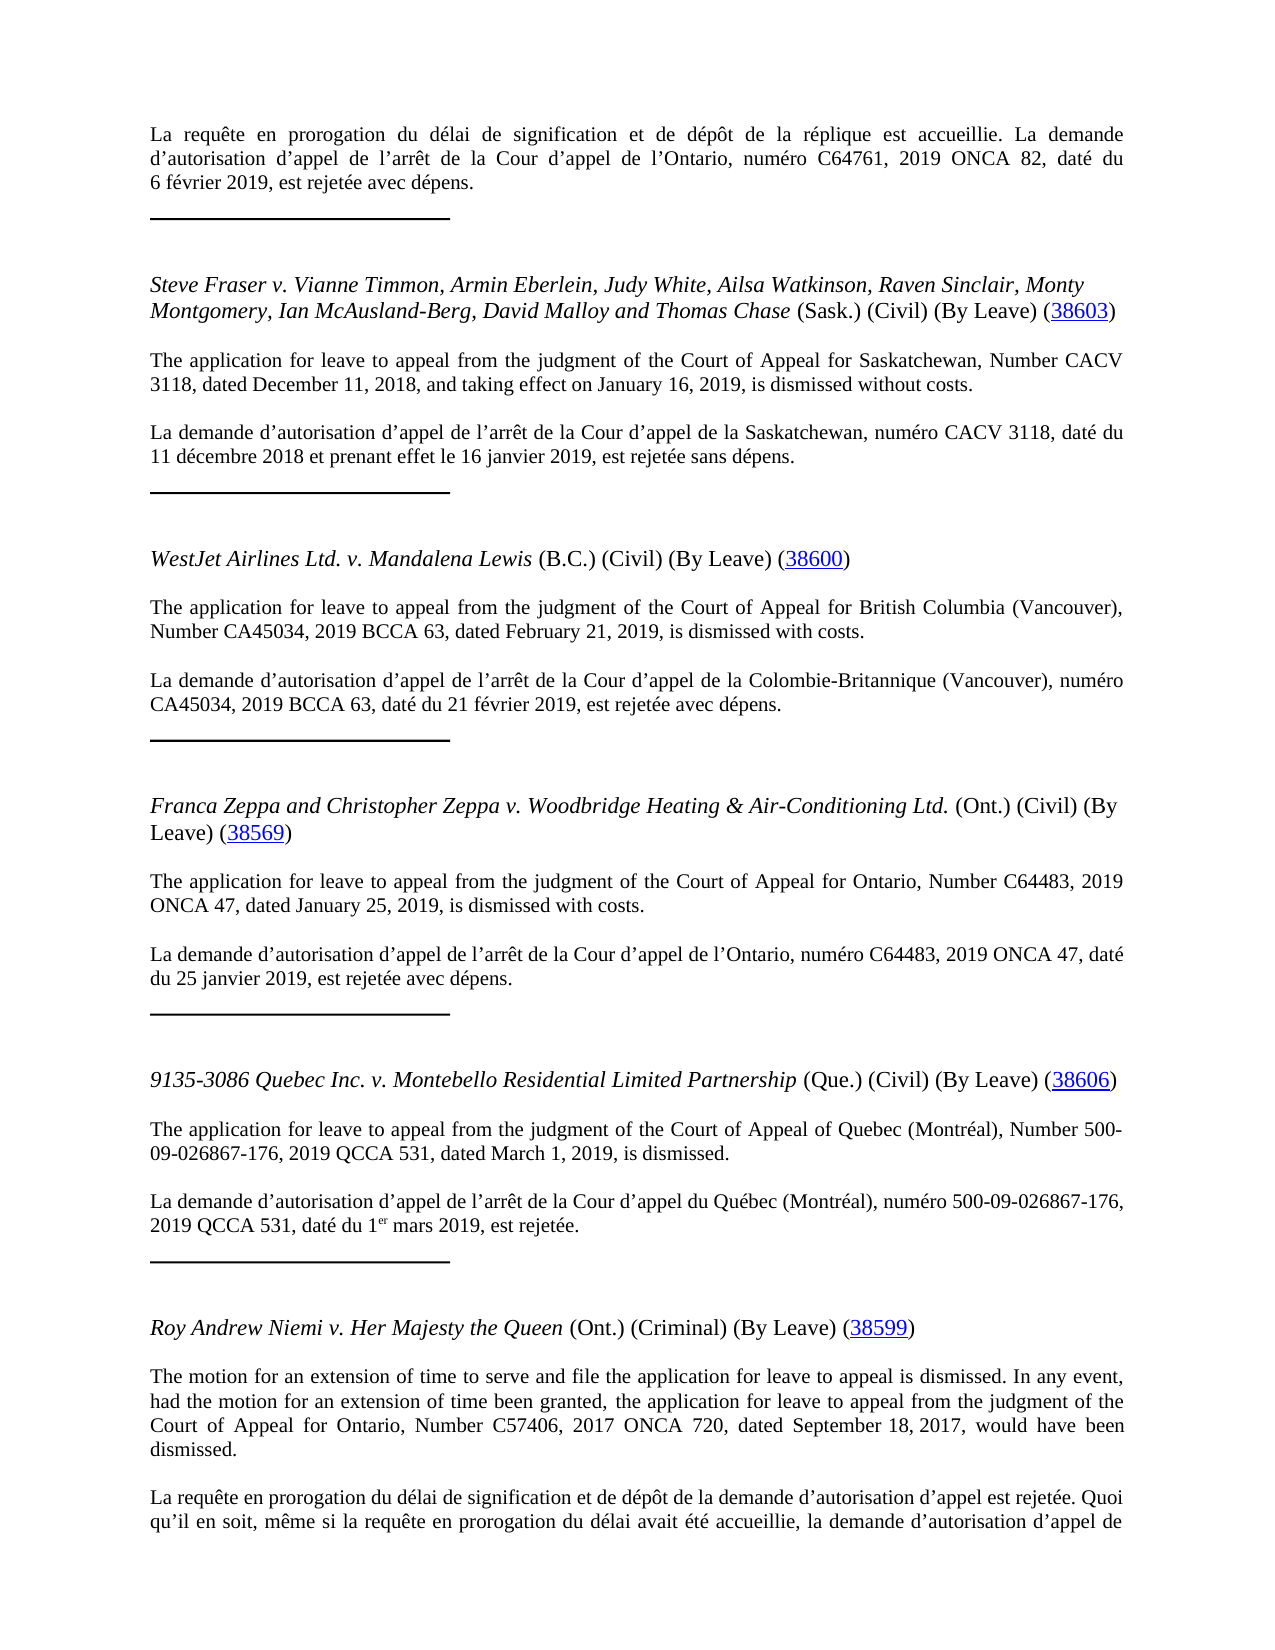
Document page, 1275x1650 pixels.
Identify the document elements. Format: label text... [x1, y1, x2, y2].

text The motion for an extension of time to serve and file the application for leave to appeal is dismissed. In any event, had the motion for an extension of time been granted, the application for leave to appeal from the judgment of the Court of Appeal for Ontario, Number C57406, 2017 ONCA 720, dated September 18, 2017, would have been dismissed. [150, 1364, 1125, 1461]
text La demande d’autorisation d’appel de l’arrêt de la Cour d’appel de la Saskatchewan, numéro CACV 3118, daté du 11 décembre 2018 et prenant effet le 16 janvier 2019, est rejetée sans dépens. [150, 420, 1125, 468]
text La requête en prorogation du délai de signification et de dépôt de la réplique est accueillie. La demande d’autorisation d’appel de l’arrêt de la Cour d’appel de l’Ontario, numéro C64761, 2019 ONCA 82, daté du 6 février 2019, est rejetée avec dépens. [150, 122, 1125, 194]
text La demande d’autorisation d’appel de l’arrêt de la Cour d’appel de l’Ontario, numéro C64483, 2019 ONCA 47, daté du 25 janvier 2019, est rejetée avec dépens. [150, 941, 1125, 989]
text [150, 1485, 1125, 1533]
text The application for leave to appeal from the judgment of the Court of Appeal for Saskatchewan, Number CACV 3118, dated December 11, 2018, and taking effect on January 16, 2019, is dismissed without costs. [150, 348, 1125, 396]
text La demande d’autorisation d’appel de l’arrêt de la Cour d’appel de la Colombie-Britannique (Vancouver), numéro CA45034, 2019 BCCA 63, daté du 21 février 2019, est rejetée avec dépens. [150, 667, 1125, 716]
text Roy Andrew Niemi v. Her Majesty the Queen (Ont.) (Criminal) (By Leave) (38599) [150, 1314, 1125, 1340]
text 9135-3086 Quebec Inc. v. Montebello Residential Limited Partnership (Que.) (Civil) (By Leave) (38606) [150, 1066, 1125, 1093]
text The application for leave to appeal from the judgment of the Court of Appeal for Ontario, Number C64483, 2019 ONCA 47, dated January 25, 2019, is dismissed with costs. [150, 869, 1125, 917]
text The application for leave to appeal from the judgment of the Court of Appeal of Quebec (Montréal), Number 500-09-026867-176, 2019 QCCA 531, dated March 1, 2019, is dismissed. [150, 1117, 1125, 1165]
text La demande d’autorisation d’appel de l’arrêt de la Cour d’appel du Québec (Montréal), numéro 500-09-026867-176, 2019 QCCA 531, daté du 1er mars 2019, est rejetée. [150, 1189, 1125, 1237]
text WestJet Airlines Ltd. v. Mandalena Lewis (B.C.) (Civil) (By Leave) (38600) [150, 545, 1125, 571]
text Franca Zeppa and Christopher Zeppa v. Woodbridge Heating & Air-Conditioning Ltd. (Ont.) (Civil) (By Leave) (38569) [150, 792, 1125, 845]
text The application for leave to appeal from the judgment of the Court of Appeal for British Columbia (Vancouver), Number CA45034, 2019 BCCA 63, dated February 21, 2019, is dismissed with costs. [150, 595, 1125, 643]
text Steve Fraser v. Vianne Timmon, Armin Eberlein, Judy White, Ailsa Watkinson, Raven Sinclair, Monty Montgomery, Ian McAusland-Berg, David Malloy and Thomas Chase (Sask.) (Civil) (By Leave) (38603) [150, 271, 1125, 324]
